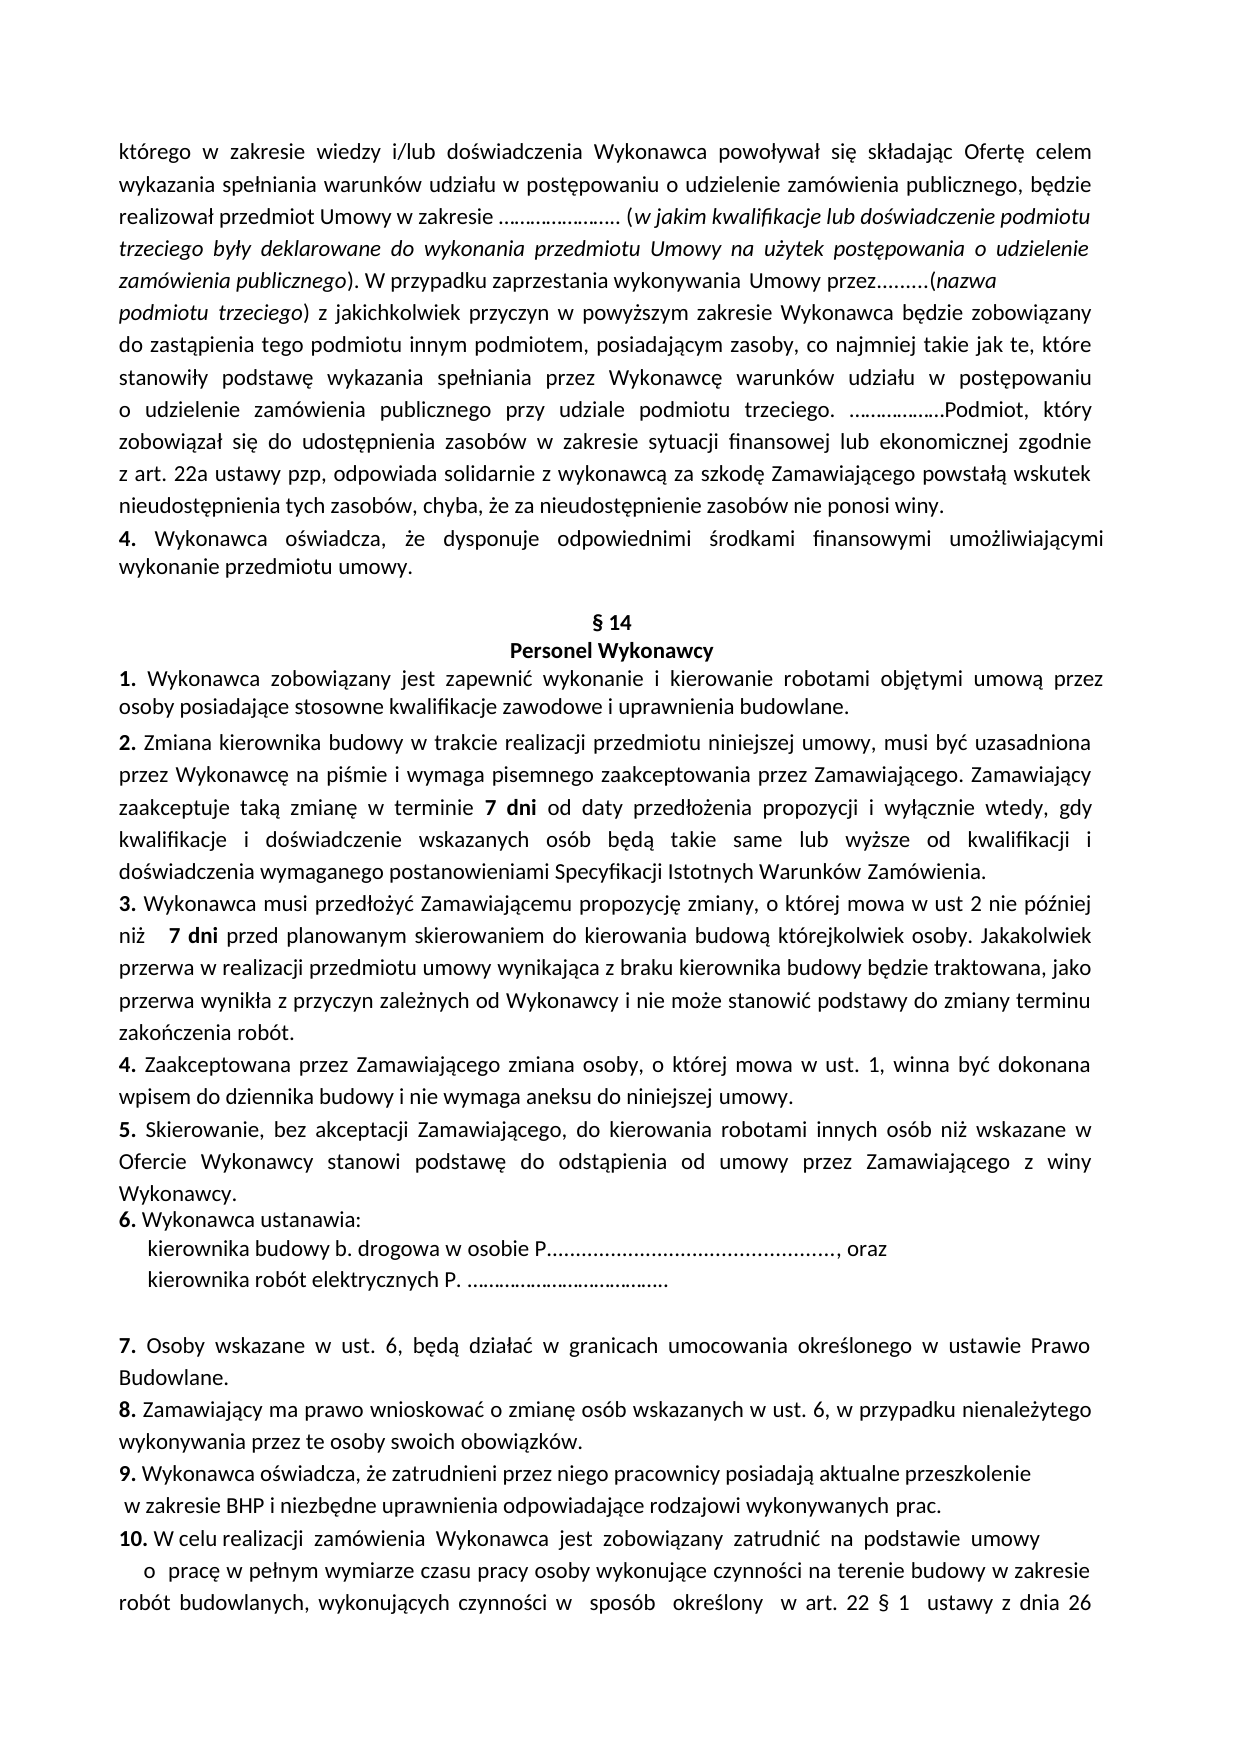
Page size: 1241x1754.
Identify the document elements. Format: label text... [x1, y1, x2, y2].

text 5. Skierowanie, bez akceptacji Zamawiającego, do kierowania robotami innych osób niż wskazane w Ofercie Wykonawcy stanowi podstawę do odstąpienia od umowy przez Zamawiającego z winy Wykonawcy. [119, 1115, 1093, 1207]
text 9. Wykonawca oświadcza, że zatrudnieni przez niego pracownicy posiadają aktualne przeszkolenie [119, 1459, 1093, 1487]
text 4. Zaakceptowana przez Zamawiającego zmiana osoby, o której mowa w ust. 1, winna być dokonana wpisem do dziennika budowy i nie wymaga aneksu do niniejszej umowy. [119, 1050, 1093, 1110]
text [119, 1556, 1093, 1616]
text 8. Zamawiający ma prawo wnioskować o zmianę osób wskazanych w ust. 6, w przypadku nienależytego wykonywania przez te osoby swoich obowiązków. [119, 1395, 1093, 1455]
text 6. Wykonawca ustanawia: [119, 1211, 1105, 1231]
list kierownika robót elektrycznych P. ……………………………….. [147, 1266, 1105, 1293]
text 4. Wykonawca oświadcza, że dysponuje odpowiednimi środkami finansowymi umożliwiającymi wykonanie przedmiotu umowy. [119, 524, 1105, 580]
text w zakresie BHP i niezbędne uprawnienia odpowiadające rodzajowi wykonywanych prac. [119, 1492, 1093, 1520]
text Personel Wykonawcy [119, 636, 1105, 664]
text § 14 [119, 608, 1105, 636]
list kierownika budowy b. drogowa w osobie P , oraz [147, 1234, 1105, 1262]
text 1. Wykonawca zobowiązany jest zapewnić wykonanie i kierowanie robotami objętymi umową przez osoby posiadające stosowne kwalifikacje zawodowe i uprawnienia budowlane. [119, 664, 1105, 720]
text 7. Osoby wskazane w ust. 6, będą działać w granicach umocowania określonego w ustawie Prawo Budowlane. [119, 1331, 1093, 1391]
text 3. Wykonawca musi przedłożyć Zamawiającemu propozycję zmiany, o której mowa w ust 2 nie później niż 7 dni przed planowanym skierowaniem do kierowania budową którejkolwiek osoby. Jakakolwiek przerwa w realizacji przedmiotu umowy wynikająca z braku kierownika budowy będzie traktowana, jako przerwa wynikła z przyczyn zależnych od Wykonawcy i nie może stanowić podstawy do zmiany terminu zakończenia robót. [119, 889, 1093, 1046]
text 2. Zmiana kierownika budowy w trakcie realizacji przedmiotu niniejszej umowy, musi być uzasadniona przez Wykonawcę na piśmie i wymaga pisemnego zaakceptowania przez Zamawiającego. Zamawiający zaakceptuje taką zmianę w terminie 7 dni od daty przedłożenia propozycji i wyłącznie wtedy, gdy kwalifikacje i doświadczenie wskazanych osób będą takie same lub wyższe od kwalifikacji i doświadczenia wymaganego postanowieniami Specyfikacji Istotnych Warunków Zamówienia. [119, 728, 1093, 885]
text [119, 137, 1093, 519]
text 10. W celu realizacji zamówienia Wykonawca jest zobowiązany zatrudnić na podstawie umowy [119, 1524, 1093, 1552]
